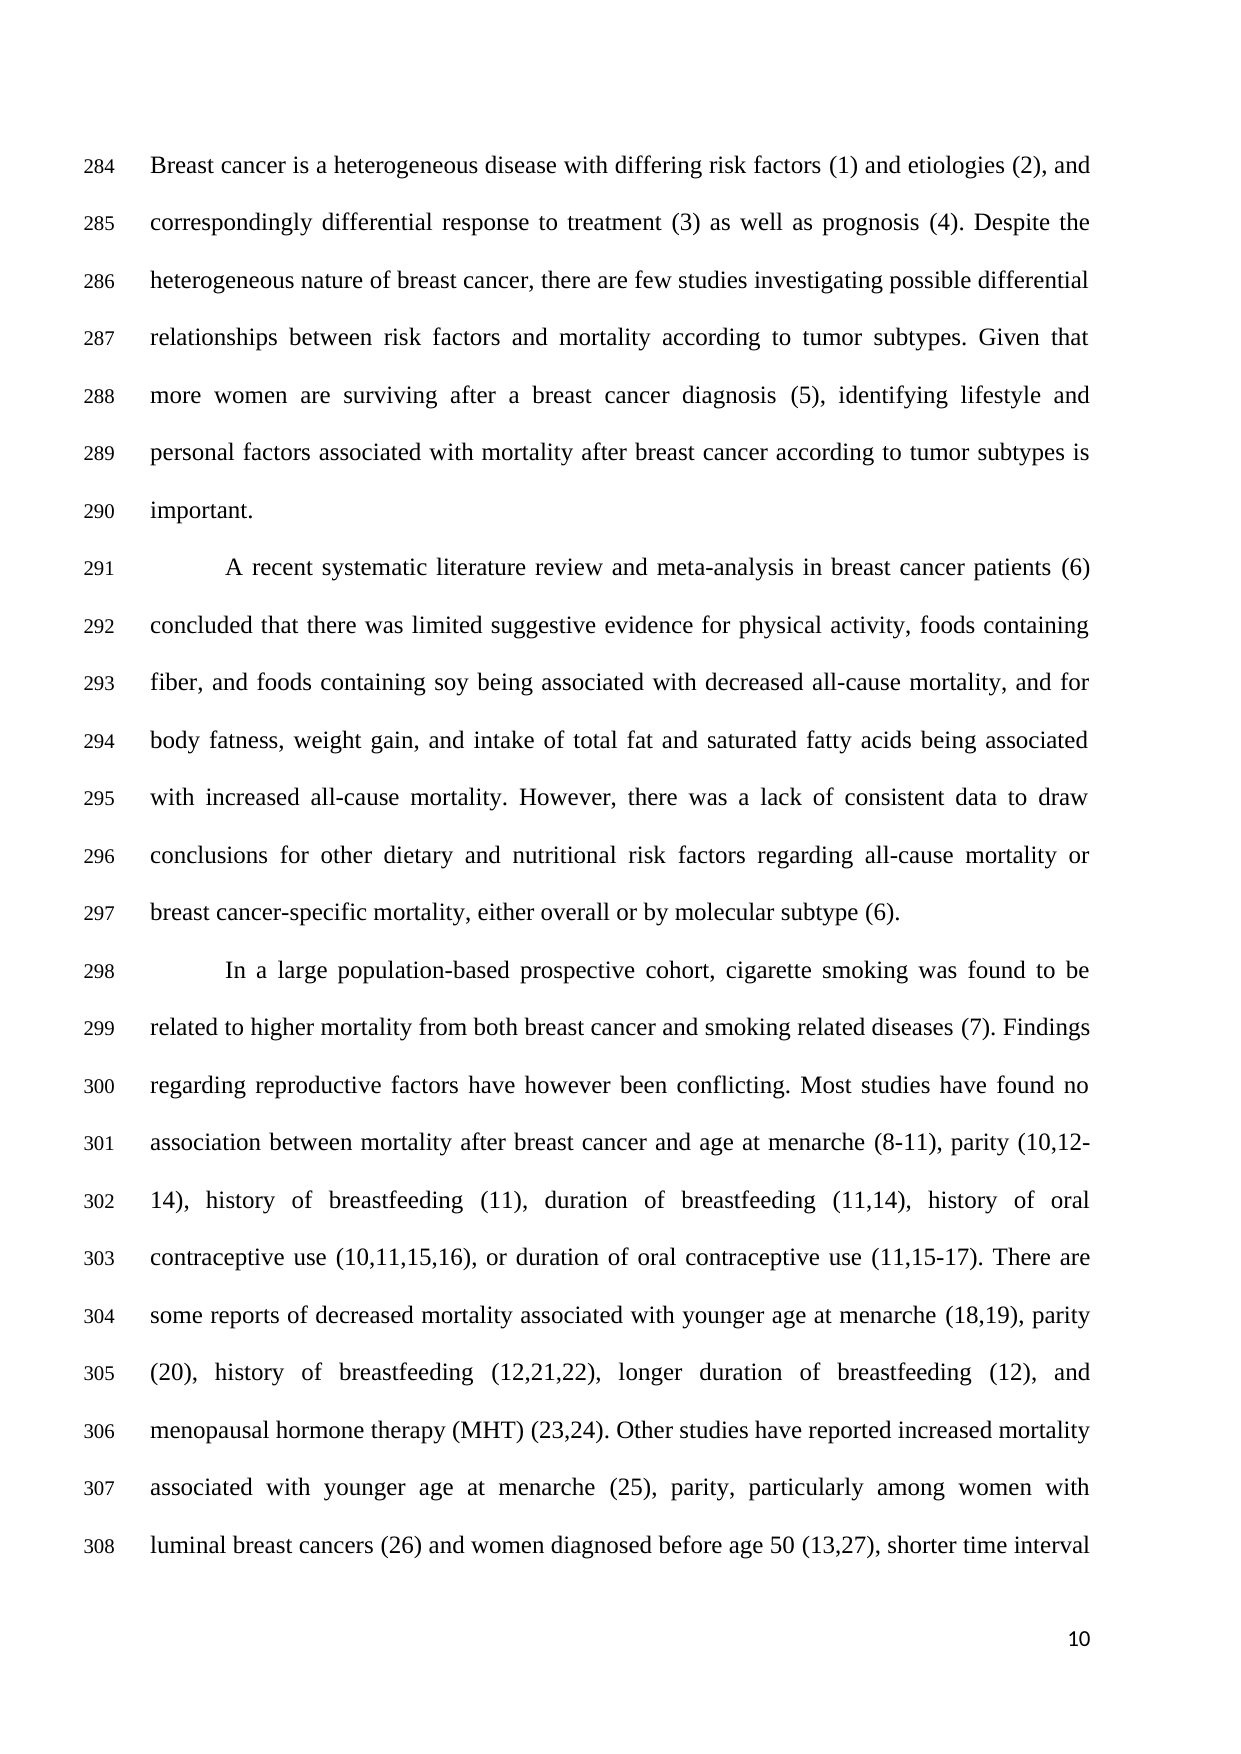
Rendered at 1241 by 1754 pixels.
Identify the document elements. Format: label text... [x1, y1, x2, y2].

text Breast cancer is a heterogeneous disease with differing risk factors (1) and etiologies (2), and correspondingly differential response to treatment (3) as well as prognosis (4). Despite the heterogeneous nature of breast cancer, there are few studies investigating possible differential relationships between risk factors and mortality according to tumor subtypes. Given that more women are surviving after a breast cancer diagnosis (5), identifying lifestyle and personal factors associated with mortality after breast cancer according to tumor subtypes is important. [150, 150, 1090, 524]
text A recent systematic literature review and meta-analysis in breast cancer patients (6) concluded that there was limited suggestive evidence for physical activity, foods containing fiber, and foods containing soy being associated with decreased all-cause mortality, and for body fatness, weight gain, and intake of total fat and saturated fatty acids being associated with increased all-cause mortality. However, there was a lack of consistent data to draw conclusions for other dietary and nutritional risk factors regarding all-cause mortality or breast cancer-specific mortality, either overall or by molecular subtype (6). [150, 552, 1090, 926]
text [150, 955, 1090, 1559]
